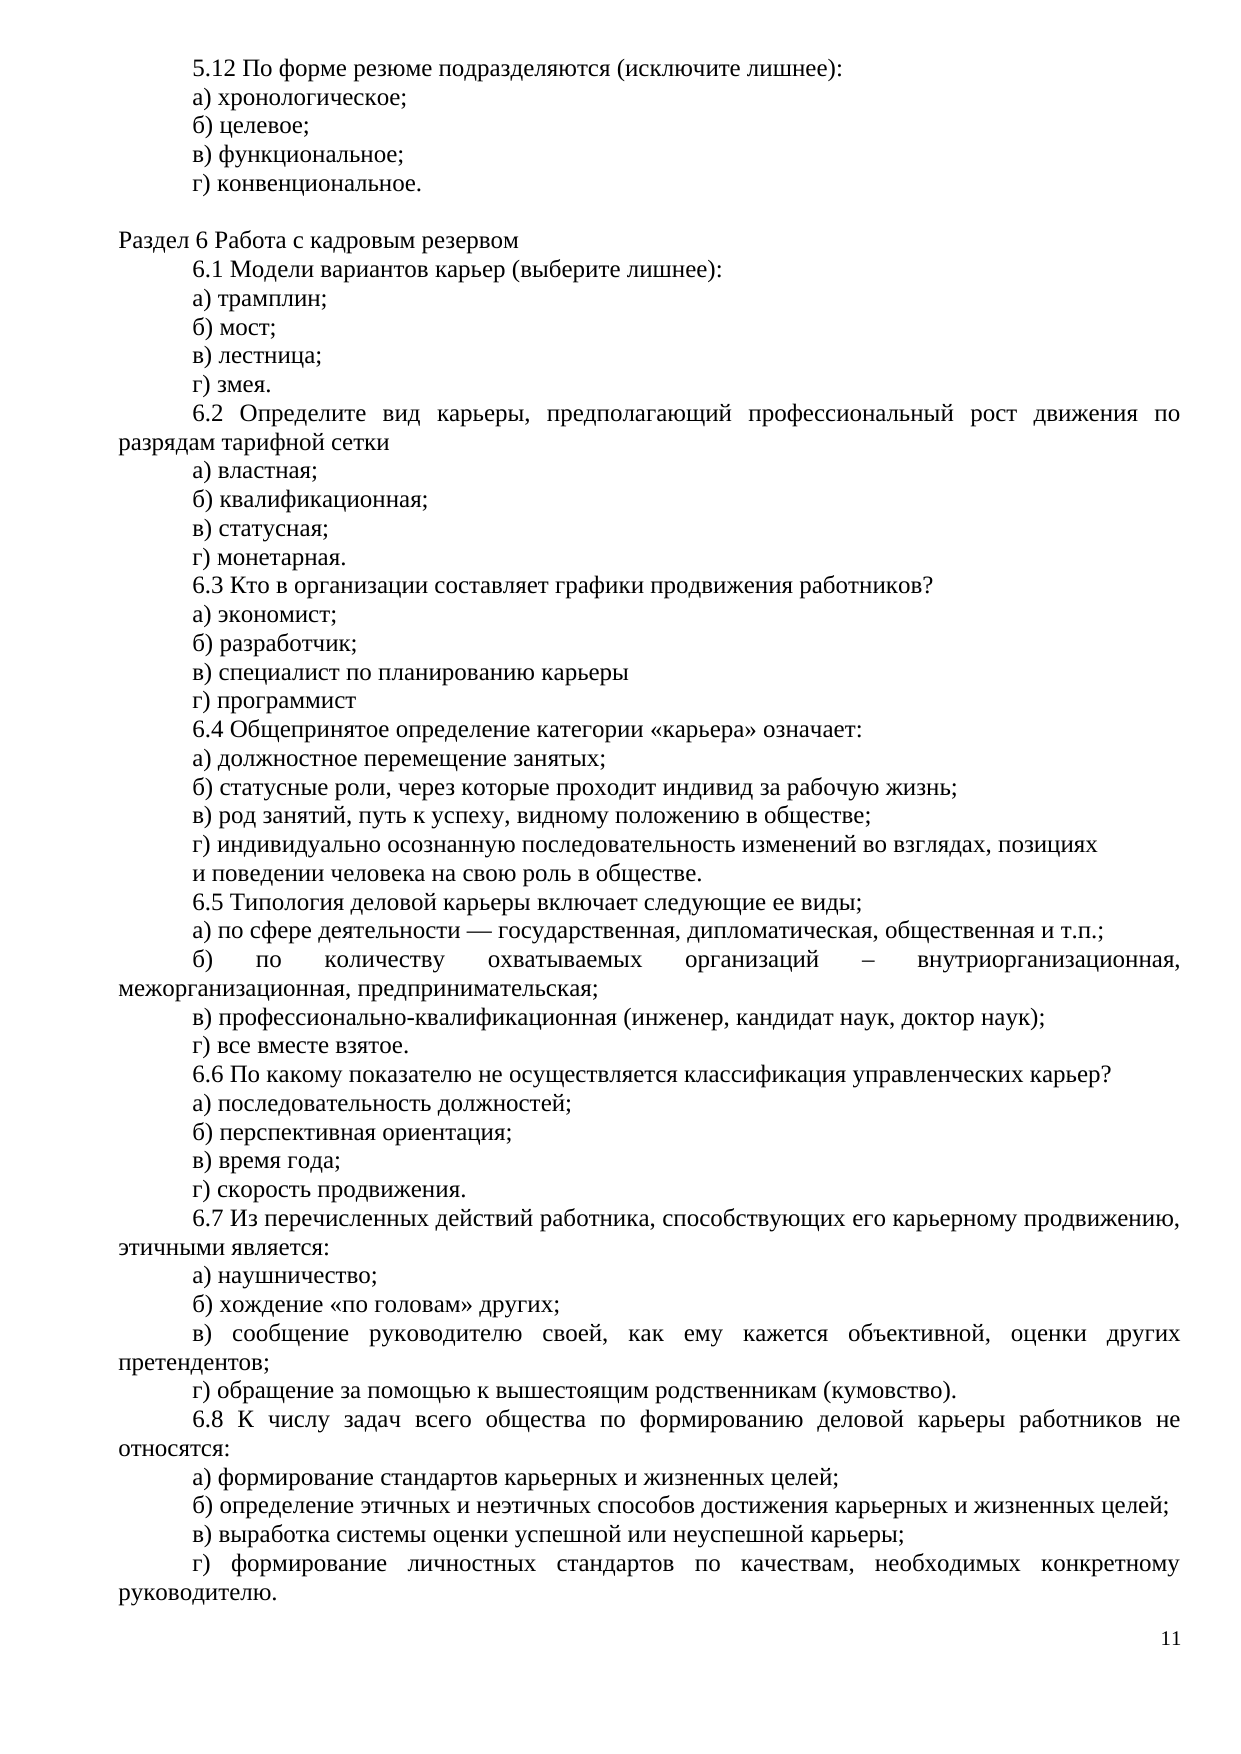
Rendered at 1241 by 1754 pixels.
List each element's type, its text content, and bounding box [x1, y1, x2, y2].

text 6.1 Модели вариантов карьер (выберите лишнее): [118, 254, 1181, 283]
text б) по количеству охватываемых организаций – внутриорганизационная, межорганизационная, предпринимательская; [118, 944, 1181, 1002]
text б) мост; [118, 312, 1181, 341]
text г) змея. [118, 369, 1181, 398]
text г) формирование личностных стандартов по качествам, необходимых конкретному руководителю. [118, 1548, 1181, 1606]
text б) разработчик; [118, 628, 1181, 657]
text 6.8 К числу задач всего общества по формированию деловой карьеры работников не относятся: [118, 1404, 1181, 1462]
text 6.4 Общепринятое определение категории «карьера» означает: [118, 714, 1181, 743]
text 6.5 Типология деловой карьеры включает следующие ее виды; [118, 887, 1181, 916]
text г) монетарная. [118, 542, 1181, 571]
text б) перспективная ориентация; [118, 1117, 1181, 1146]
text а) наушничество; [118, 1261, 1181, 1289]
text в) выработка системы оценки успешной или неуспешной карьеры; [118, 1519, 1181, 1548]
text а) трамплин; [118, 283, 1181, 312]
text б) статусные роли, через которые проходит индивид за рабочую жизнь; [118, 772, 1181, 801]
text в) функциональное; [118, 139, 1181, 168]
text а) властная; [118, 456, 1181, 484]
text в) лестница; [118, 341, 1181, 369]
text а) хронологическое; [118, 82, 1181, 111]
text г) обращение за помощью к вышестоящим родственникам (кумовство). [118, 1376, 1181, 1404]
text г) индивидуально осознанную последовательность изменений во взглядах, позициях [118, 829, 1181, 858]
text б) хождение «по головам» других; [118, 1289, 1181, 1318]
text в) специалист по планированию карьеры [118, 657, 1181, 686]
text г) скорость продвижения. [118, 1174, 1181, 1203]
text Раздел 6 Работа с кадровым резервом [118, 226, 1181, 254]
text в) время года; [118, 1146, 1181, 1174]
text а) по сфере деятельности — государственная, дипломатическая, общественная и т.п.; [118, 916, 1181, 944]
text 6.2 Определите вид карьеры, предполагающий профессиональный рост движения по разрядам тарифной сетки [118, 398, 1181, 456]
text в) род занятий, путь к успеху, видному положению в обществе; [118, 801, 1181, 829]
text в) профессионально-квалификационная (инженер, кандидат наук, доктор наук); [118, 1002, 1181, 1031]
text а) формирование стандартов карьерных и жизненных целей; [118, 1462, 1181, 1491]
text г) конвенциональное. [118, 168, 1181, 197]
text 6.7 Из перечисленных действий работника, способствующих его карьерному продвижению, этичными является: [118, 1203, 1181, 1261]
text а) экономист; [118, 599, 1181, 628]
text б) определение этичных и неэтичных способов достижения карьерных и жизненных целей; [118, 1491, 1181, 1519]
text г) программист [118, 686, 1181, 714]
text б) целевое; [118, 111, 1181, 139]
text и поведении человека на свою роль в обществе. [118, 858, 1181, 887]
text 6.3 Кто в организации составляет графики продвижения работников? [118, 571, 1181, 599]
text в) сообщение руководителю своей, как ему кажется объективной, оценки других претендентов; [118, 1318, 1181, 1376]
text б) квалификационная; [118, 484, 1181, 513]
text а) последовательность должностей; [118, 1088, 1181, 1117]
text в) статусная; [118, 513, 1181, 542]
text 5.12 По форме резюме подразделяются (исключите лишнее): [118, 53, 1181, 82]
text а) должностное перемещение занятых; [118, 743, 1181, 772]
text г) все вместе взятое. [118, 1031, 1181, 1059]
text 6.6 По какому показателю не осуществляется классификация управленческих карьер? [118, 1059, 1181, 1088]
